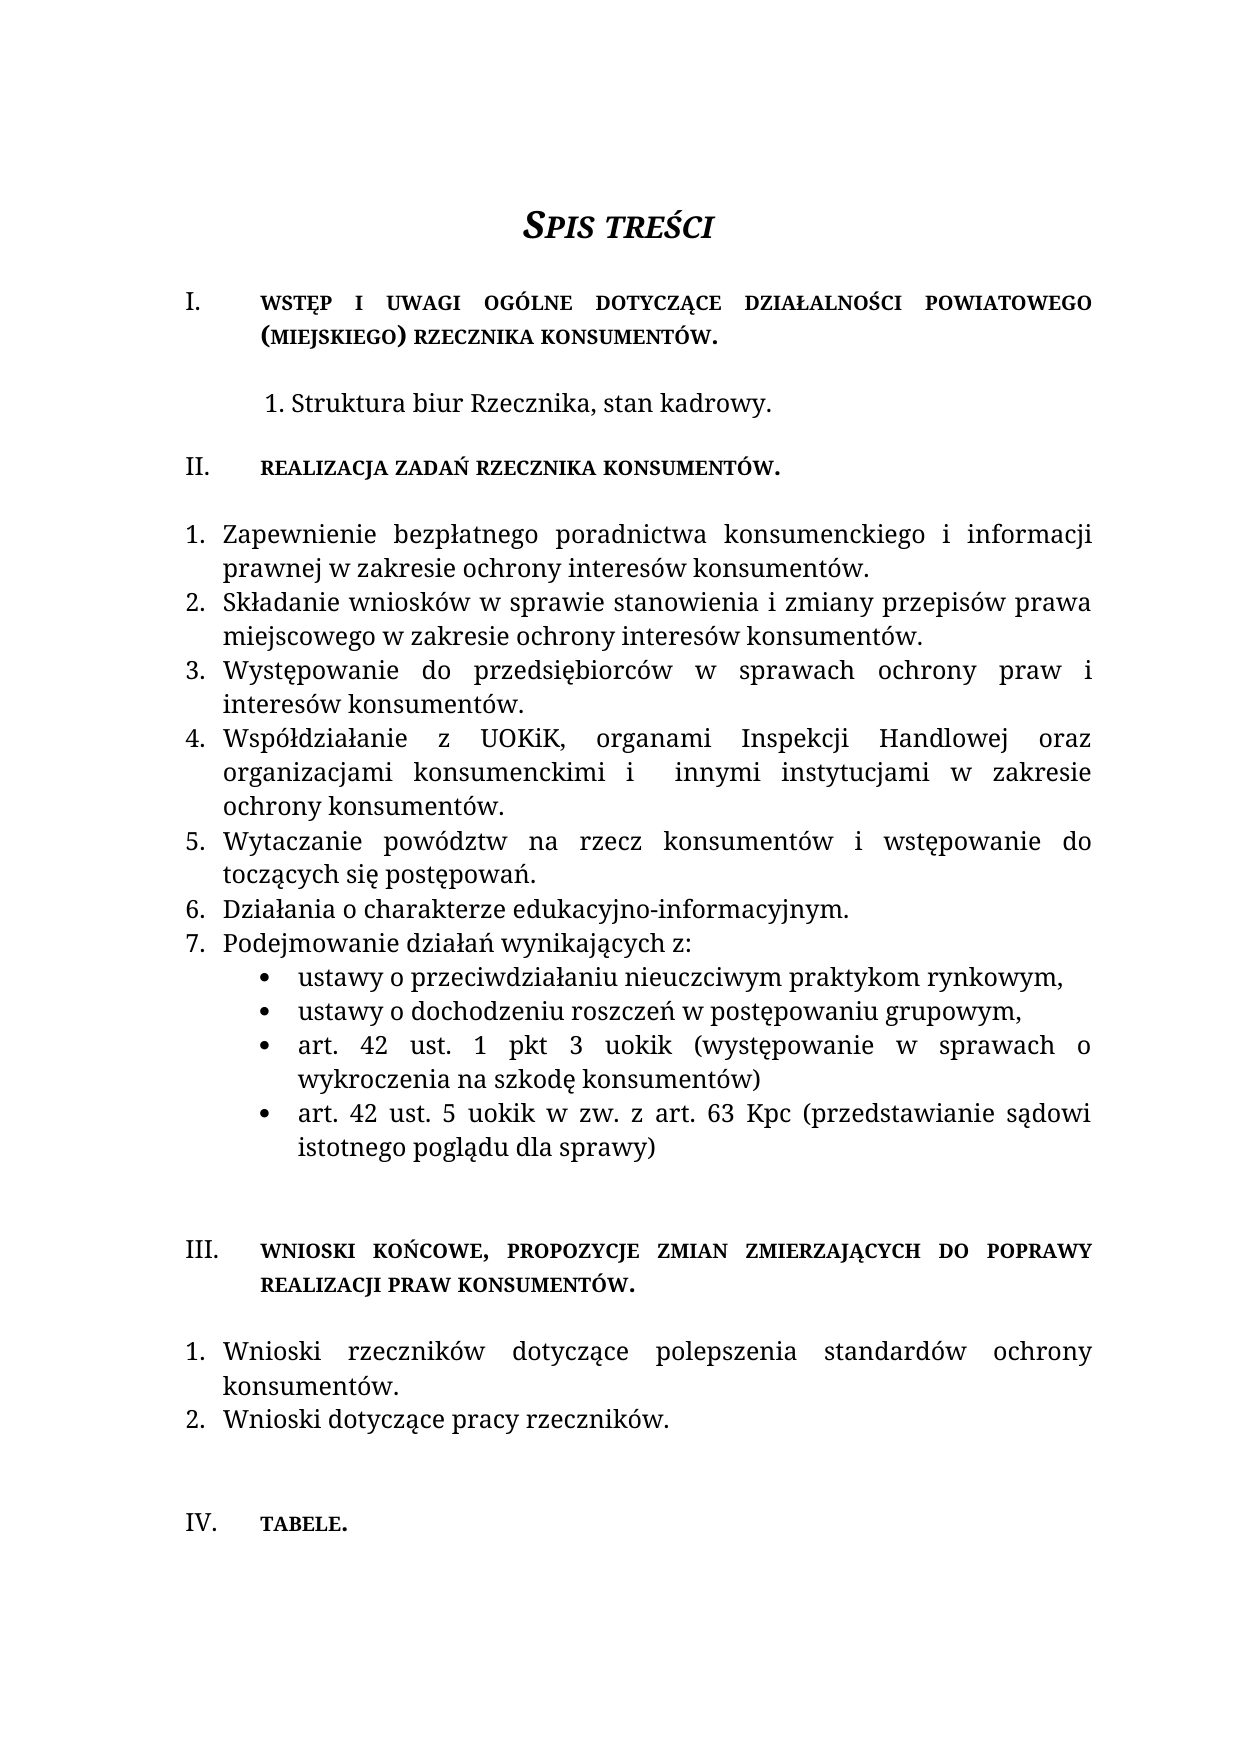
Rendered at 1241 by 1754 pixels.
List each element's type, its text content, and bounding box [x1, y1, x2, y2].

list Wnioski rzeczników dotyczące polepszenia standardów ochrony konsumentów. [185, 1334, 1093, 1402]
list Występowanie do przedsiębiorców w sprawach ochrony praw i interesów konsumentów. [185, 653, 1093, 721]
text Spis treści [148, 199, 1093, 250]
list art. 42 ust. 1 pkt 3 uokik (występowanie w sprawach o wykroczenia na szkodę konsumentów) [260, 1027, 1093, 1096]
list Działania o charakterze edukacyjno-informacyjnym. [185, 891, 1093, 925]
list Podejmowanie działań wynikających z: [185, 925, 1093, 959]
list Wytaczanie powództw na rzecz konsumentów i wstępowanie do toczących się postępowań. [185, 823, 1093, 891]
list Składanie wniosków w sprawie stanowienia i zmiany przepisów prawa miejscowego w zakresie ochrony interesów konsumentów. [185, 585, 1093, 653]
list realizacja zadań rzecznika konsumentów. [185, 448, 1093, 482]
list wnioski końcowe, propozycje zmian zmierzających do poprawy realizacji praw konsumentów. [185, 1232, 1093, 1300]
list art. 42 ust. 5 uokik w zw. z art. 63 Kpc (przedstawianie sądowi istotnego poglądu dla sprawy) [260, 1096, 1093, 1164]
list ustawy o dochodzeniu roszczeń w postępowaniu grupowym, [260, 993, 1093, 1027]
list Zapewnienie bezpłatnego poradnictwa konsumenckiego i informacji prawnej w zakresie ochrony interesów konsumentów. [185, 517, 1093, 585]
list Wnioski dotyczące pracy rzeczników. [185, 1402, 1093, 1436]
list tabele. [185, 1504, 1093, 1538]
list ustawy o przeciwdziałaniu nieuczciwym praktykom rynkowym, [260, 959, 1093, 993]
list wstęp i uwagi ogólne dotyczące działalności powiatowego (miejskiego) rzecznika konsumentów. [185, 284, 1093, 352]
list Współdziałanie z UOKiK, organami Inspekcji Handlowej oraz organizacjami konsumenckimi i innymi instytucjami w zakresie ochrony konsumentów. [185, 721, 1093, 823]
text 1. Struktura biur Rzecznika, stan kadrowy. [148, 386, 1093, 420]
